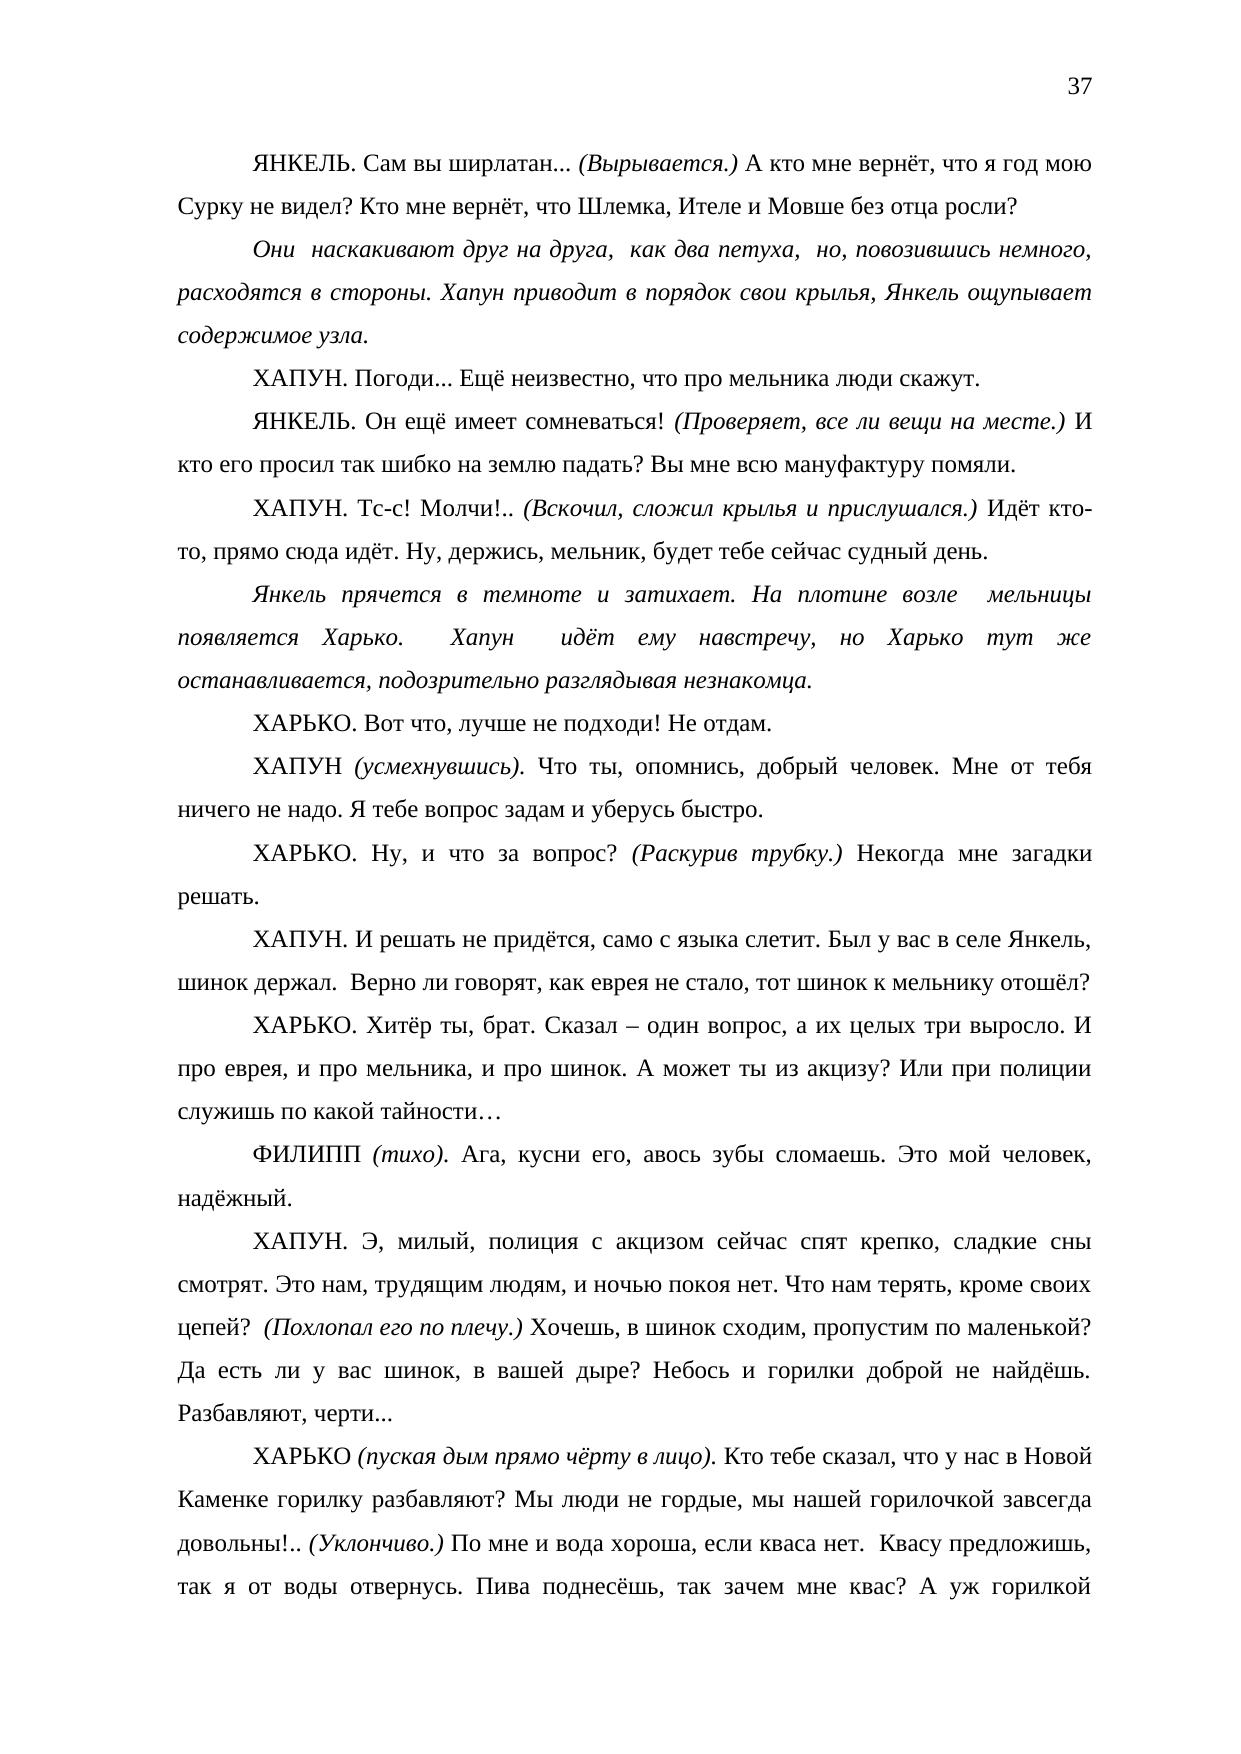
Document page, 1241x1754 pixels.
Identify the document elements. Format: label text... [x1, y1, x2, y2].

text Янкель прячется в темноте и затихает. На плотине возле мельницы появляется Харько. Хапун идёт ему навстречу, но Харько тут же останавливается, подозрительно разглядывая незнакомца. [177, 579, 1092, 694]
text ХАПУН. Тс-с! Молчи!.. (Вскочил, сложил крылья и прислушался.) Идёт кто-то, прямо сюда идёт. Ну, держись, мельник, будет тебе сейчас судный день. [177, 493, 1092, 564]
text ФИЛИПП (тихо). Ага, кусни его, авось зубы сломаешь. Это мой человек, надёжный. [177, 1139, 1092, 1211]
text ХАПУН. Погоди... Ещё неизвестно, что про мельника люди скажут. [177, 363, 1092, 392]
text ХАПУН. Э, милый, полиция с акцизом сейчас спят крепко, сладкие сны смотрят. Это нам, трудящим людям, и ночью покоя нет. Что нам терять, кроме своих цепей? (Похлопал его по плечу.) Хочешь, в шинок сходим, пропустим по маленькой? Да есть ли у вас шинок, в вашей дыре? Небось и горилки доброй не найдёшь. Разбавляют, черти... [177, 1226, 1092, 1427]
text Они наскакивают друг на друга, как два петуха, но, повозившись немного, расходятся в стороны. Хапун приводит в порядок свои крылья, Янкель ощупывает содержимое узла. [177, 234, 1092, 349]
text ХАПУН (усмехнувшись). Что ты, опомнись, добрый человек. Мне от тебя ничего не надо. Я тебе вопрос задам и уберусь быстро. [177, 751, 1092, 823]
text ХАРЬКО. Вот что, лучше не подходи! Не отдам. [177, 708, 1092, 737]
text ХАРЬКО. Ну, и что за вопрос? (Раскурив трубку.) Некогда мне загадки решать. [177, 838, 1092, 909]
text ХАРЬКО. Хитёр ты, брат. Сказал – один вопрос, а их целых три выросло. И про еврея, и про мельника, и про шинок. А может ты из акцизу? Или при полиции служишь по какой тайности… [177, 1010, 1092, 1125]
text ЯНКЕЛЬ. Он ещё имеет сомневаться! (Проверяет, все ли вещи на месте.) И кто его просил так шибко на землю падать? Вы мне всю мануфактуру помяли. [177, 406, 1092, 478]
text ХАПУН. И решать не придётся, само с языка слетит. Был у вас в селе Янкель, шинок держал. Верно ли говорят, как еврея не стало, тот шинок к мельнику отошёл? [177, 924, 1092, 996]
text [177, 1441, 1092, 1599]
text ЯНКЕЛЬ. Сам вы ширлатан... (Вырывается.) А кто мне вернёт, что я год мою Сурку не видел? Кто мне вернёт, что Шлемка, Ителе и Мовше без отца росли? [177, 148, 1092, 219]
